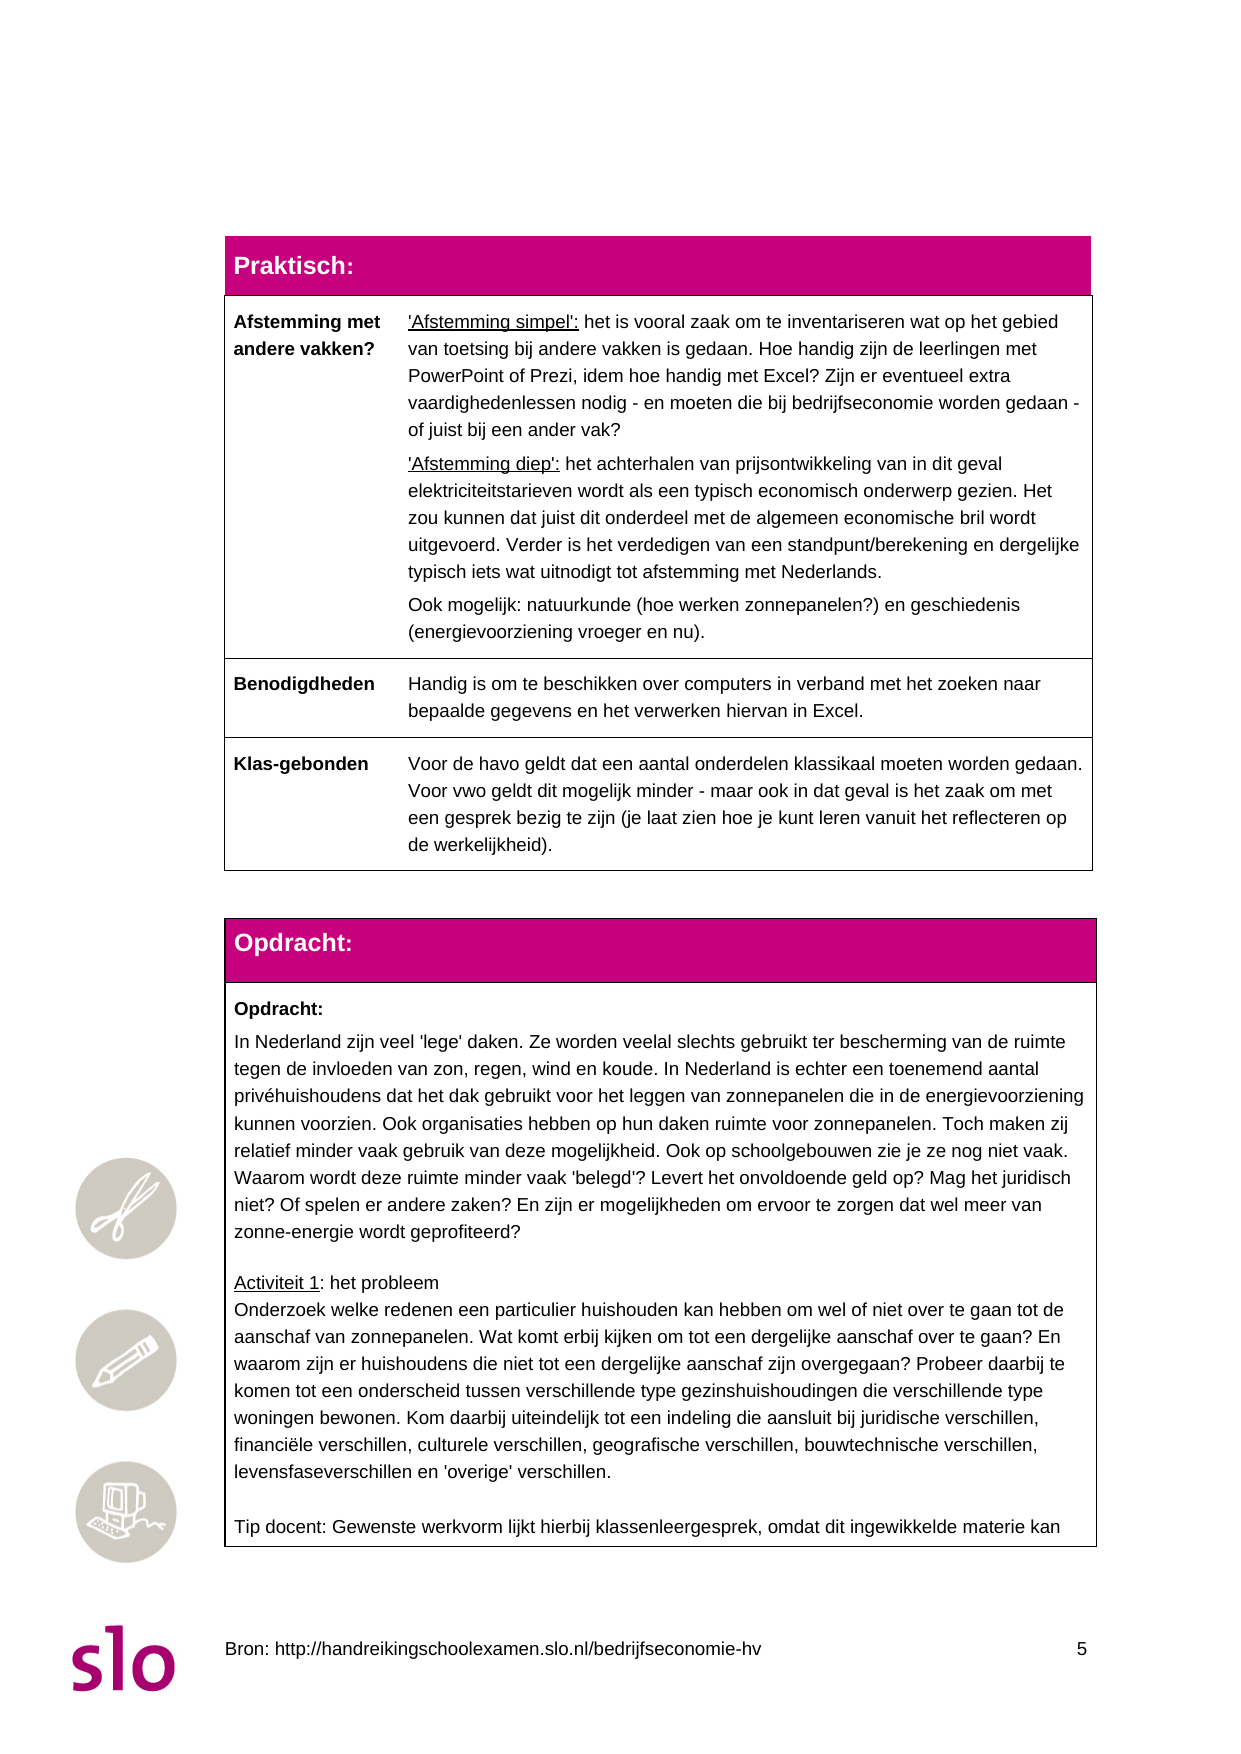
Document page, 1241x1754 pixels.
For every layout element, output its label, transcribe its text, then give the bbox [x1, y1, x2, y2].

table_cell Handig is om te beschikken over computers in verband met het zoeken naar bepaalde gegevens en het verwerken hiervan in Excel. [399, 659, 1092, 737]
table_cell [226, 1257, 1096, 1546]
table_cell Voor de havo geldt dat een aantal onderdelen klassikaal moeten worden gedaan. Voor vwo geldt dit mogelijk minder - maar ook in dat geval is het zaak om met een gesprek bezig te zijn (je laat zien hoe je kunt leren vanuit het reflecteren op de werkelijkheid). [399, 738, 1092, 870]
table_cell Afstemming met andere vakken? [225, 296, 399, 658]
table_cell 'Afstemming simpel': het is vooral zaak om te inventariseren wat op het gebied van toetsing bij andere vakken is gedaan. Hoe handig zijn de leerlingen met PowerPoint of Prezi, idem hoe handig met Excel? Zijn er eventueel extra vaardighedenlessen nodig - en moeten die bij bedrijfseconomie worden gedaan - of juist bij een ander vak? 'Afstemming diep': het achterhalen van prijsontwikkeling van in dit geval elektriciteitstarieven wordt als een typisch economisch onderwerp gezien. Het zou kunnen dat juist dit onderdeel met de algemeen economische bril wordt uitgevoerd. Verder is het verdedigen van een standpunt/berekening en dergelijke typisch iets wat uitnodigt tot afstemming met Nederlands. Ook mogelijk: natuurkunde (hoe werken zonnepanelen?) en geschiedenis (energievoorziening vroeger en nu). [399, 296, 1092, 658]
table_cell Benodigdheden [225, 659, 399, 737]
table_cell Klas-gebonden [225, 738, 399, 870]
table_header Praktisch: [225, 236, 1091, 295]
table_cell Opdracht: In Nederland zijn veel 'lege' daken. Ze worden veelal slechts gebruikt ter bescherming van de ruimte tegen de invloeden van zon, regen, wind en koude. In Nederland is echter een toenemend aantal privéhuishoudens dat het dak gebruikt voor het leggen van zonnepanelen die in de energievoorziening kunnen voorzien. Ook organisaties hebben op hun daken ruimte voor zonnepanelen. Toch maken zij relatief minder vaak gebruik van deze mogelijkheid. Ook op schoolgebouwen zie je ze nog niet vaak. Waarom wordt deze ruimte minder vaak 'belegd'? Levert het onvoldoende geld op? Mag het juridisch niet? Of spelen er andere zaken? En zijn er mogelijkheden om ervoor te zorgen dat wel meer van zonne-energie wordt geprofiteerd? [226, 983, 1096, 1257]
table_header Opdracht: [226, 919, 1096, 982]
picture [54, 1141, 192, 1706]
